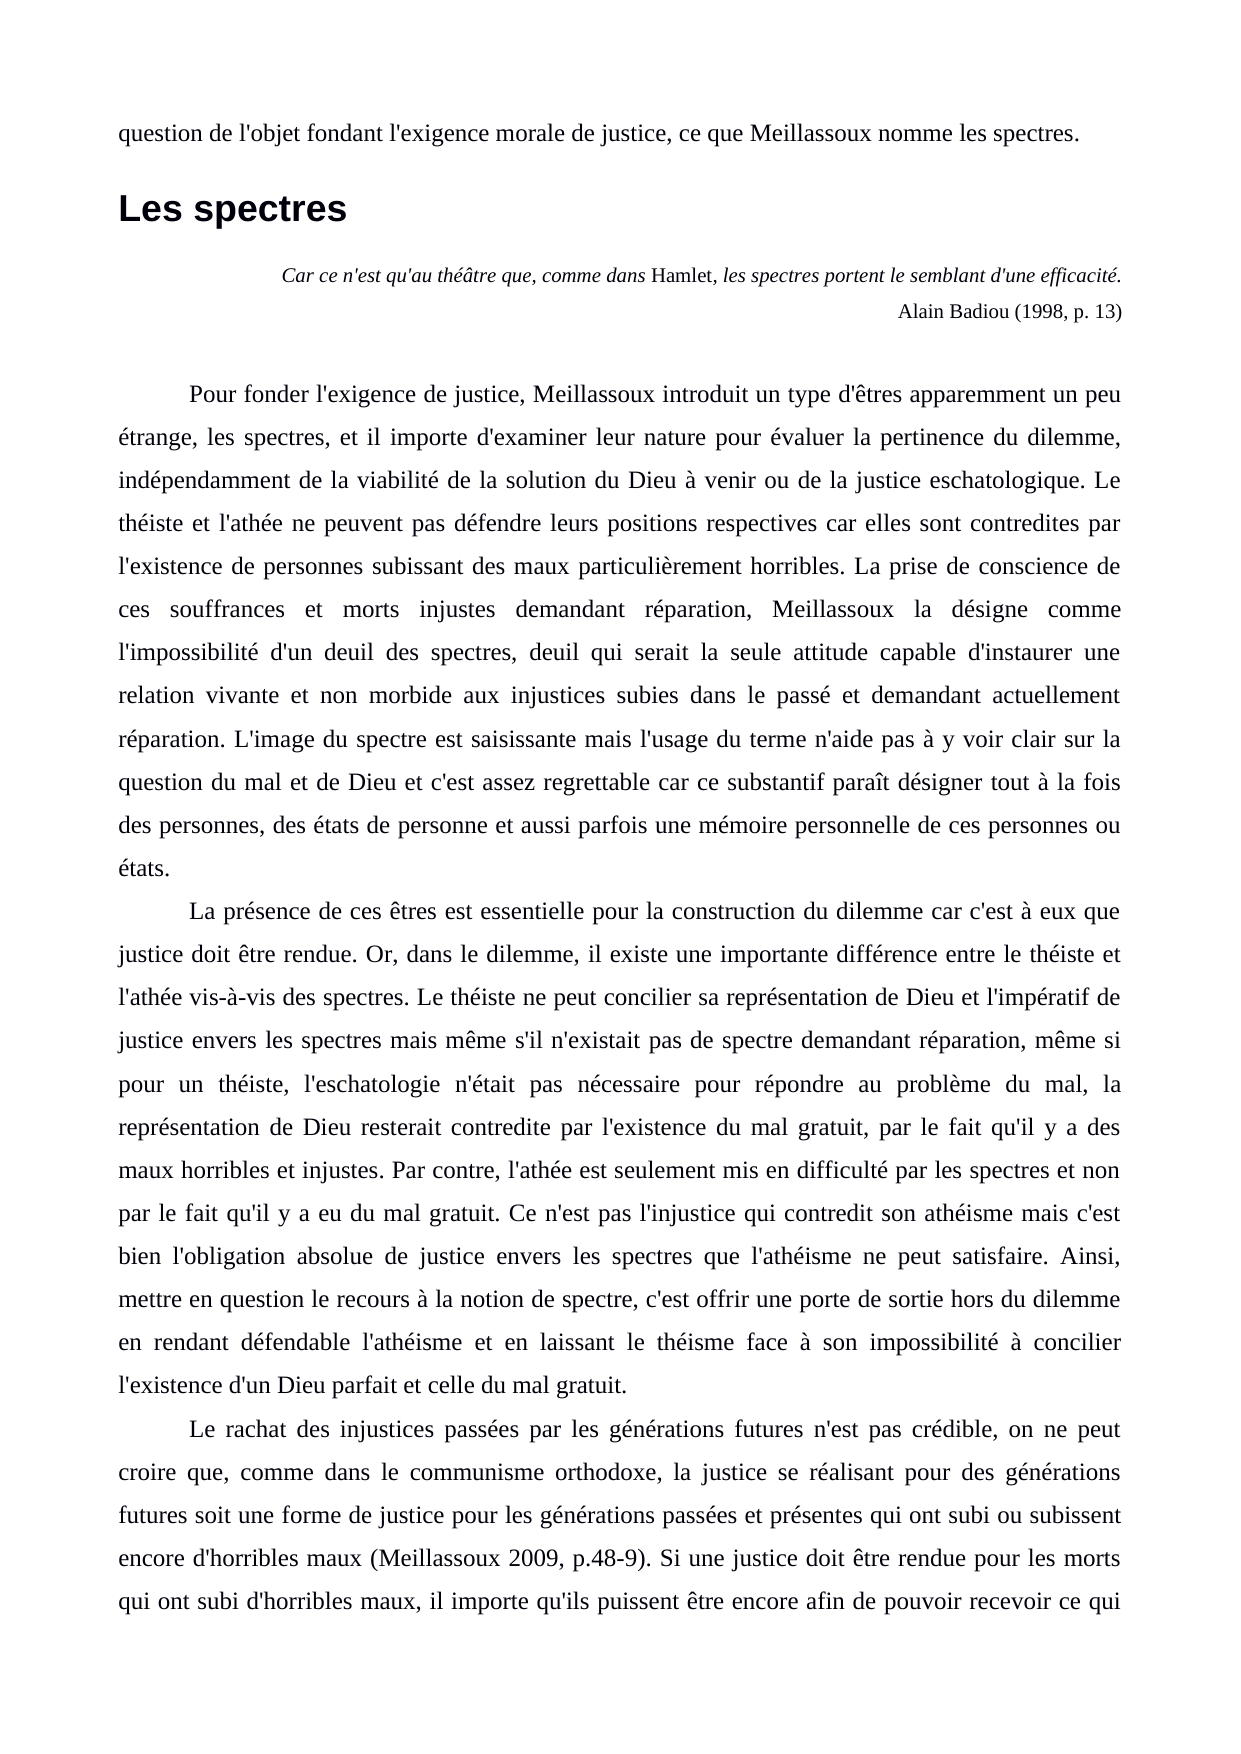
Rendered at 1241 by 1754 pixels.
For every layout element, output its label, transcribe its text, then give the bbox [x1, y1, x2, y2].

text La présence de ces êtres est essentielle pour la construction du dilemme car c'est à eux que justice doit être rendue. Or, dans le dilemme, il existe une importante différence entre le théiste et l'athée vis-à-vis des spectres. Le théiste ne peut concilier sa représentation de Dieu et l'impératif de justice envers les spectres mais même s'il n'existait pas de spectre demandant réparation, même si pour un théiste, l'eschatologie n'était pas nécessaire pour répondre au problème du mal, la représentation de Dieu resterait contredite par l'existence du mal gratuit, par le fait qu'il y a des maux horribles et injustes. Par contre, l'athée est seulement mis en difficulté par les spectres et non par le fait qu'il y a eu du mal gratuit. Ce n'est pas l'injustice qui contredit son athéisme mais c'est bien l'obligation absolue de justice envers les spectres que l'athéisme ne peut satisfaire. Ainsi, mettre en question le recours à la notion de spectre, c'est offrir une porte de sortie hors du dilemme en rendant défendable l'athéisme et en laissant le théisme face à son impossibilité à concilier l'existence d'un Dieu parfait et celle du mal gratuit. [118, 896, 1122, 1399]
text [118, 118, 1122, 147]
text Alain Badiou (1998, p. 13) [118, 299, 1122, 323]
text Pour fonder l'exigence de justice, Meillassoux introduit un type d'êtres apparemment un peu étrange, les spectres, et il importe d'examiner leur nature pour évaluer la pertinence du dilemme, indépendamment de la viabilité de la solution du Dieu à venir ou de la justice eschatologique. Le théiste et l'athée ne peuvent pas défendre leurs positions respectives car elles sont contredites par l'existence de personnes subissant des maux particulièrement horribles. La prise de conscience de ces souffrances et morts injustes demandant réparation, Meillassoux la désigne comme l'impossibilité d'un deuil des spectres, deuil qui serait la seule attitude capable d'instaurer une relation vivante et non morbide aux injustices subies dans le passé et demandant actuellement réparation. L'image du spectre est saisissante mais l'usage du terme n'aide pas à y voir clair sur la question du mal et de Dieu et c'est assez regrettable car ce substantif paraît désigner tout à la fois des personnes, des états de personne et aussi parfois une mémoire personnelle de ces personnes ou états. [118, 379, 1122, 882]
text Car ce n'est qu'au théâtre que, comme dans Hamlet, les spectres portent le semblant d'une efficacité. [118, 263, 1122, 287]
list Les spectres [118, 186, 1122, 229]
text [118, 1414, 1122, 1615]
